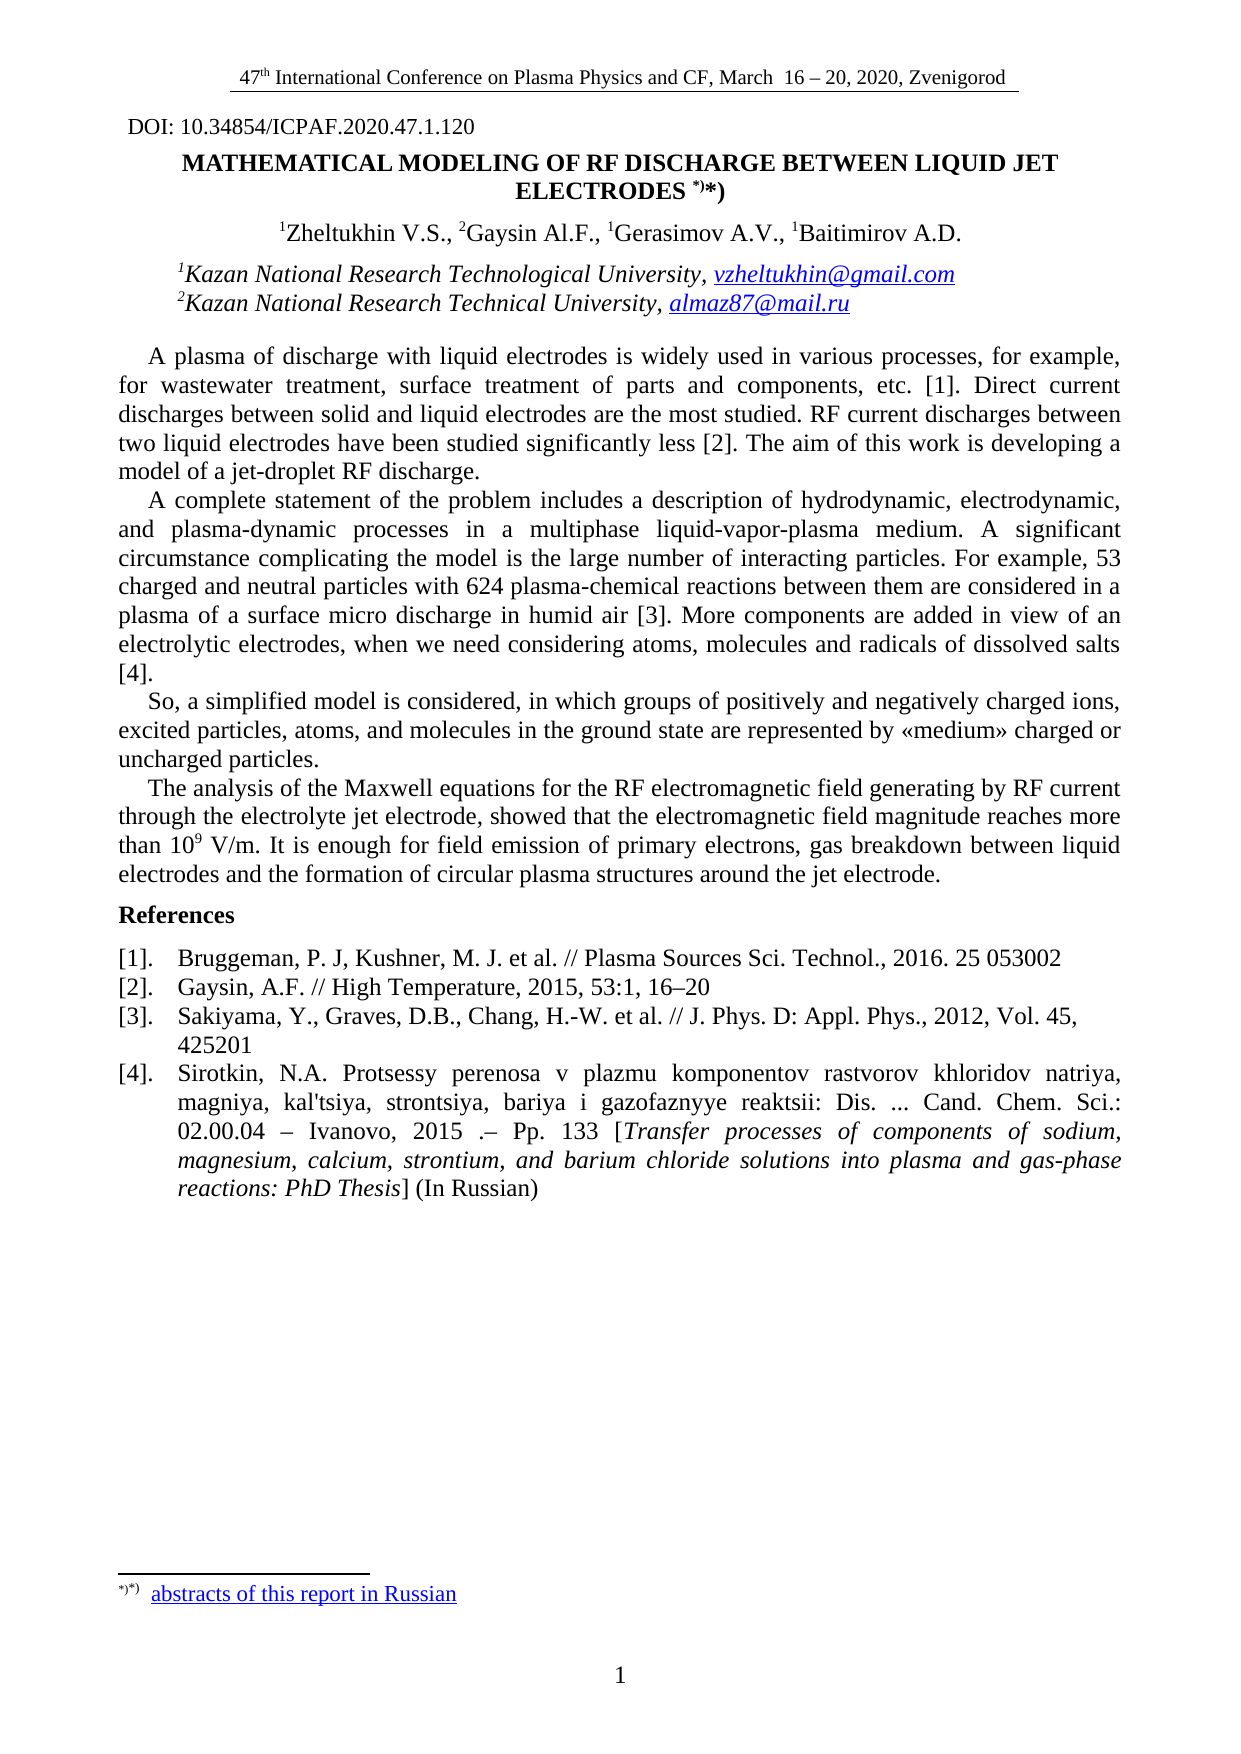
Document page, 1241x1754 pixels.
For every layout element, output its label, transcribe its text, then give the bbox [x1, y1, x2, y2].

text Bruggeman, P. J, Kushner, M. J. et al. // Plasma Sources Sci. Technol., 2016. 25 053002 [118, 943, 1122, 972]
text So, a simplified model is considered, in which groups of positively and negatively charged ions, excited particles, atoms, and molecules in the ground state are represented by «medium» charged or uncharged particles. [118, 686, 1122, 773]
text Sirotkin, N.A. Protsessy perenosa v plazmu komponentov rastvorov khloridov natriya, magniya, kal'tsiya, strontsiya, bariya i gazofaznyye reaktsii: Dis. ... Cand. Chem. Sci.: 02.00.04 – Ivanovo, 2015 .– Pp. 133 [Transfer processes of components of sodium, magnesium, calcium, strontium, and barium chloride solutions into plasma and gas-phase reactions: PhD Thesis] (In Russian) [118, 1058, 1122, 1202]
title References [118, 900, 1122, 929]
text The analysis of the Maxwell equations for the RF electromagnetic field generating by RF current through the electrolyte jet electrode, showed that the electromagnetic field magnitude reaches more than 109 V/m. It is enough for field emission of primary electrons, gas breakdown between liquid electrodes and the formation of circular plasma structures around the jet electrode. [118, 773, 1122, 888]
text 1Kazan National Research Technological University, vzheltukhin@gmail.com 2Kazan National Research Technical University, almaz87@mail.ru [177, 259, 1122, 316]
text Sakiyama, Y., Graves, D.B., Chang, H.-W. et al. // J. Phys. D: Appl. Phys., 2012, Vol. 45, 425201 [118, 1001, 1122, 1058]
text 1Zheltukhin V.S., 2Gaysin Al.F., 1Gerasimov A.V., 1Baitimirov A.D. [159, 218, 1081, 246]
text Gaysin, A.F. // High Temperature, 2015, 53:1, 16–20 [118, 972, 1122, 1001]
text A plasma of discharge with liquid electrodes is widely used in various processes, for example, for wastewater treatment, surface treatment of parts and components, etc. [1]. Direct current discharges between solid and liquid electrodes are the most studied. RF current discharges between two liquid electrodes have been studied significantly less [2]. The aim of this work is developing a model of a jet-droplet RF discharge. [118, 341, 1122, 485]
text A complete statement of the problem includes a description of hydrodynamic, electrodynamic, and plasma-dynamic processes in a multiphase liquid-vapor-plasma medium. A significant circumstance complicating the model is the large number of interacting particles. For example, 53 charged and neutral particles with 624 plasma-chemical reactions between them are considered in a plasma of a surface micro discharge in humid air [3]. More components are added in view of an electrolytic electrodes, when we need considering atoms, molecules and radicals of dissolved salts [4]. [118, 485, 1122, 686]
title MATHEMATICAL MODELING OF RF DISCHARGE BETWEEN LIQUID JET ELECTRODES *) [118, 148, 1122, 205]
